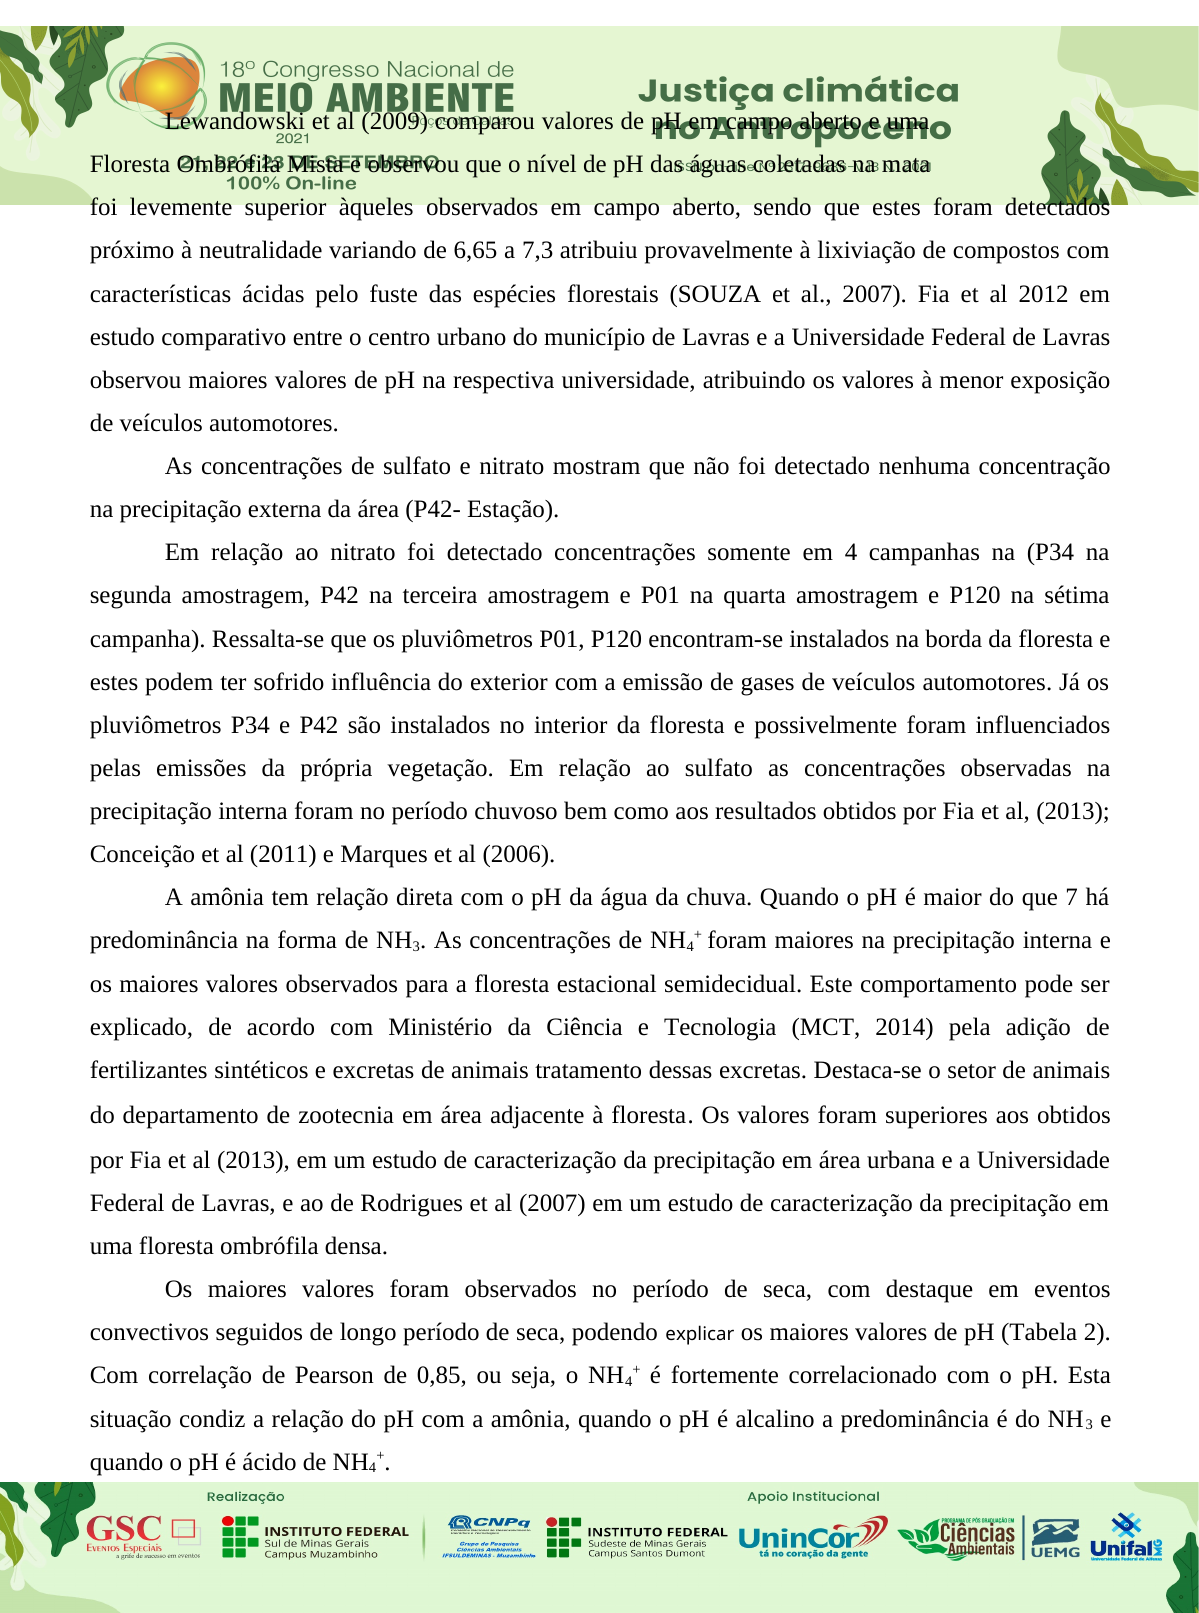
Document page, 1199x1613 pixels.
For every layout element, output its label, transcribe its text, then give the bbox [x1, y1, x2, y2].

text Os maiores valores foram observados no período de seca, com destaque em eventos convectivos seguidos de longo período de seca, podendo explicar os maiores valores de pH (Tabela 2). Com correlação de Pearson de 0,85, ou seja, o NH4+ é fortemente correlacionado com o pH. Esta situação condiz a relação do pH com a amônia, quando o pH é alcalino a predominância é do NH3 e quando o pH é ácido de NH4+. [89, 1274, 1111, 1476]
text Em relação ao nitrato foi detectado concentrações somente em 4 campanhas na (P34 na segunda amostragem, P42 na terceira amostragem e P01 na quarta amostragem e P120 na sétima campanha). Ressalta-se que os pluviômetros P01, P120 encontram-se instalados na borda da floresta e estes podem ter sofrido influência do exterior com a emissão de gases de veículos automotores. Já os pluviômetros P34 e P42 são instalados no interior da floresta e possivelmente foram influenciados pelas emissões da própria vegetação. Em relação ao sulfato as concentrações observadas na precipitação interna foram no período chuvoso bem como aos resultados obtidos por Fia et al, (2013); Conceição et al (2011) e Marques et al (2006). [89, 537, 1111, 868]
text Lewandowski et al (2009) comparou valores de pH em campo aberto e uma Floresta Ombrófila Mista e observou que o nível de pH das águas coletadas na mata foi levemente superior àqueles observados em campo aberto, sendo que estes foram detectados próximo à neutralidade variando de 6,65 a 7,3 atribuiu provavelmente à lixiviação de compostos com características ácidas pelo fuste das espécies florestais (SOUZA et al., 2007). Fia et al 2012 em estudo comparativo entre o centro urbano do município de Lavras e a Universidade Federal de Lavras observou maiores valores de pH na respectiva universidade, atribuindo os valores à menor exposição de veículos automotores. [89, 106, 1111, 437]
picture [0, 1482, 1199, 1613]
picture [0, 26, 1199, 205]
text As concentrações de sulfato e nitrato mostram que não foi detectado nenhuma concentração na precipitação externa da área (P42- Estação). [89, 451, 1111, 523]
text A amônia tem relação direta com o pH da água da chuva. Quando o pH é maior do que 7 há predominância na forma de NH3. As concentrações de NH4+ foram maiores na precipitação interna e os maiores valores observados para a floresta estacional semidecidual. Este comportamento pode ser explicado, de acordo com Ministério da Ciência e Tecnologia (MCT, 2014) pela adição de fertilizantes sintéticos e excretas de animais tratamento dessas excretas. Destaca-se o setor de animais do departamento de zootecnia em área adjacente à floresta. Os valores foram superiores aos obtidos por Fia et al (2013), em um estudo de caracterização da precipitação em área urbana e a Universidade Federal de Lavras, e ao de Rodrigues et al (2007) em um estudo de caracterização da precipitação em uma floresta ombrófila densa. [89, 882, 1111, 1260]
